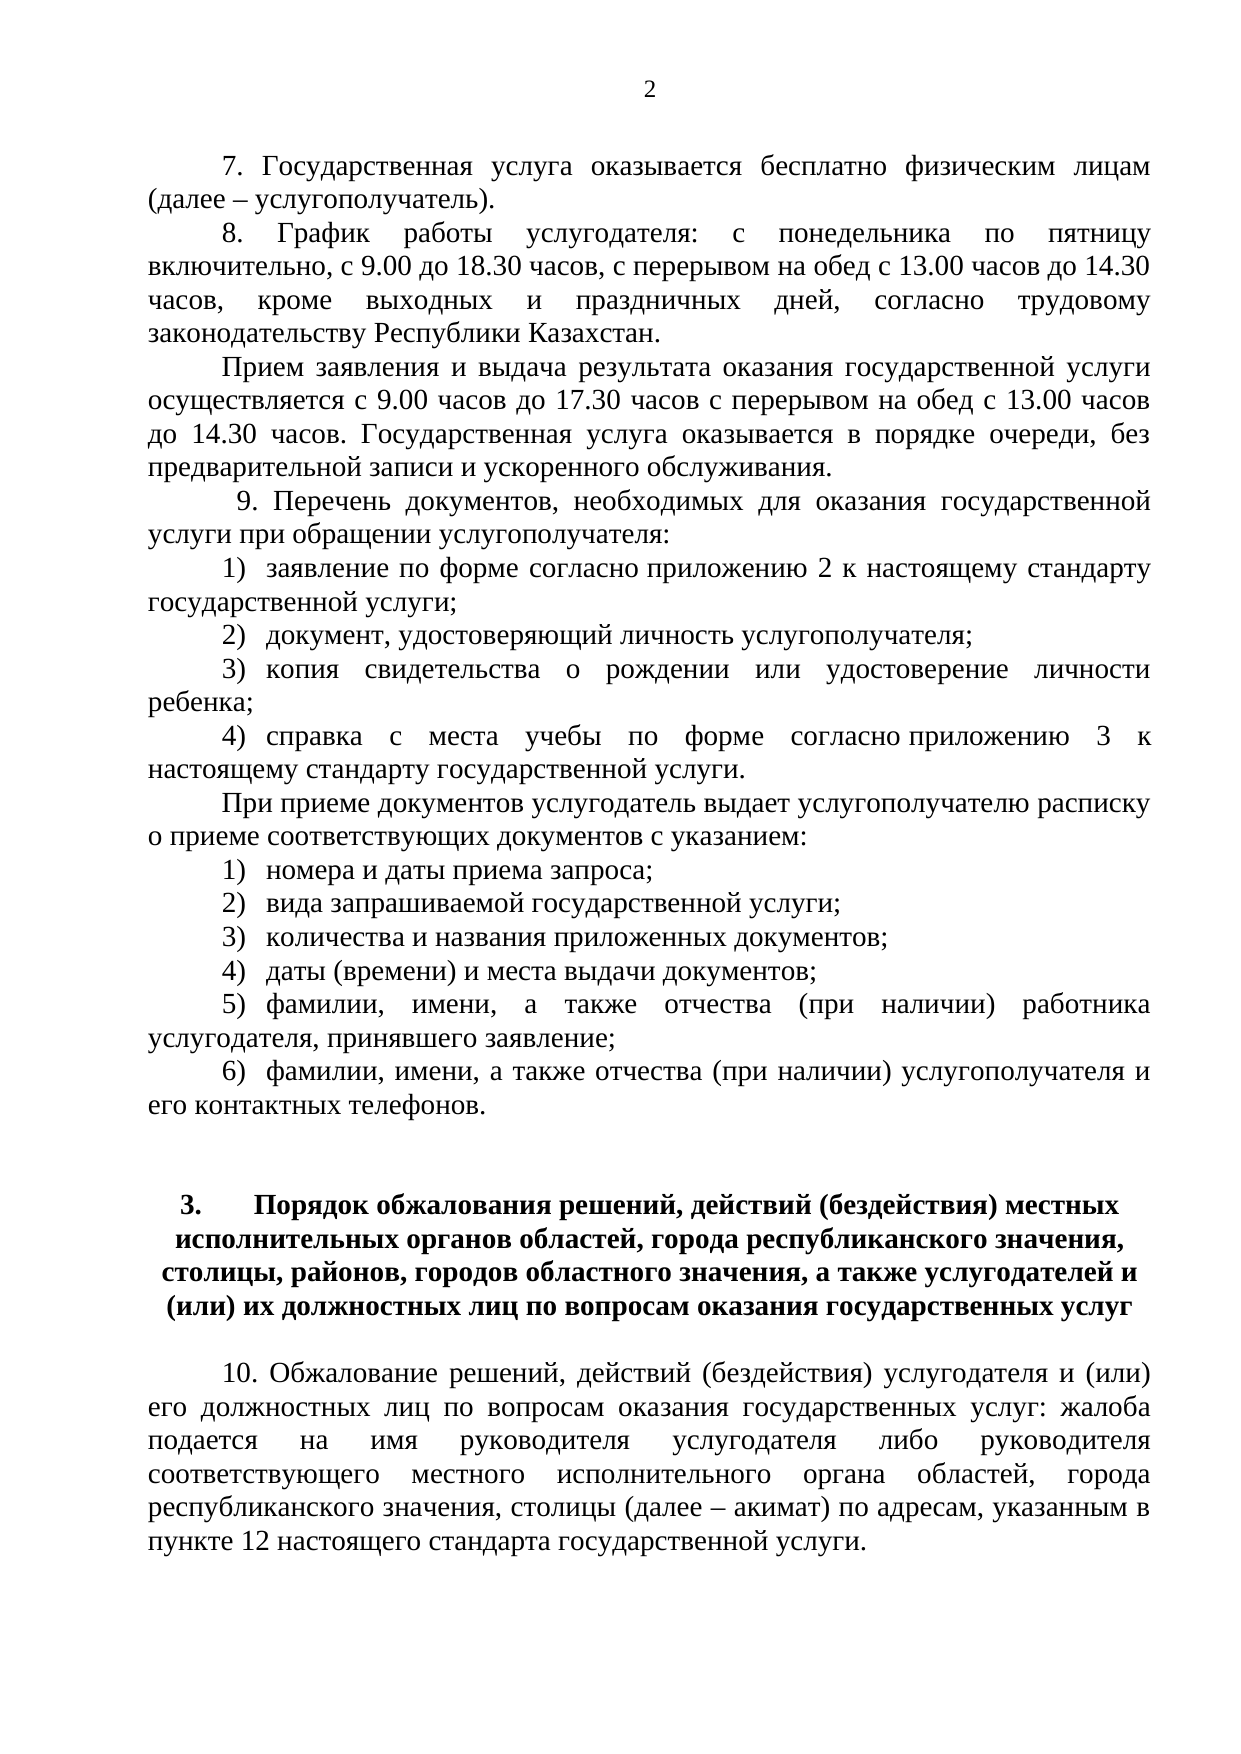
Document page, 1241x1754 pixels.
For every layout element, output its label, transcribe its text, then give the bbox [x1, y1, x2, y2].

list документ, удостоверяющий личность услугополучателя; [148, 617, 1152, 651]
text 9. Перечень документов, необходимых для оказания государственной услуги при обращении услугополучателя: [148, 483, 1152, 550]
text 8. График работы услугодателя: с понедельника по пятницу включительно, с 9.00 до 18.30 часов, с перерывом на обед с 13.00 часов до 14.30 часов, кроме выходных и праздничных дней, согласно трудовому законодательству Республики Казахстан. [148, 215, 1152, 349]
text 7. Государственная услуга оказывается бесплатно физическим лицам (далее – услугополучатель). [148, 148, 1152, 215]
list заявление по форме согласно приложению 2 к настоящему стандарту государственной услуги; [148, 550, 1152, 617]
list вида запрашиваемой государственной услуги; [148, 886, 1152, 919]
list даты (времени) и места выдачи документов; [148, 953, 1152, 986]
list Порядок обжалования решений, действий (бездействия) местных исполнительных органов областей, города республиканского значения, столицы, районов, городов областного значения, а также услугодателей и (или) их должностных лиц по вопросам оказания государственных услуг [148, 1187, 1152, 1322]
text 10. Обжалование решений, действий (бездействия) услугодателя и (или) его должностных лиц по вопросам оказания государственных услуг: жалоба подается на имя руководителя услугодателя либо руководителя соответствующего местного исполнительного органа областей, города республиканского значения, столицы (далее – акимат) по адресам, указанным в пункте 12 настоящего стандарта государственной услуги. [148, 1355, 1152, 1556]
text При приеме документов услугодатель выдает услугополучателю расписку о приеме соответствующих документов с указанием: [148, 785, 1152, 852]
list фамилии, имени, а также отчества (при наличии) работника услугодателя, принявшего заявление; [148, 986, 1152, 1053]
list копия свидетельства о рождении или удостоверение личности ребенка; [148, 651, 1152, 718]
list фамилии, имени, а также отчества (при наличии) услугополучателя и его контактных телефонов. [148, 1053, 1152, 1120]
list Прием заявления и выдача результата оказания государственной услуги осуществляется с 9.00 часов до 17.30 часов с перерывом на обед с 13.00 часов до 14.30 часов. Государственная услуга оказывается в порядке очереди, без предварительной записи и ускоренного обслуживания. [148, 349, 1152, 483]
list справка с места учебы по форме согласно приложению 3 к настоящему стандарту государственной услуги. [148, 718, 1152, 785]
list номера и даты приема запроса; [148, 852, 1152, 886]
list количества и названия приложенных документов; [148, 919, 1152, 953]
